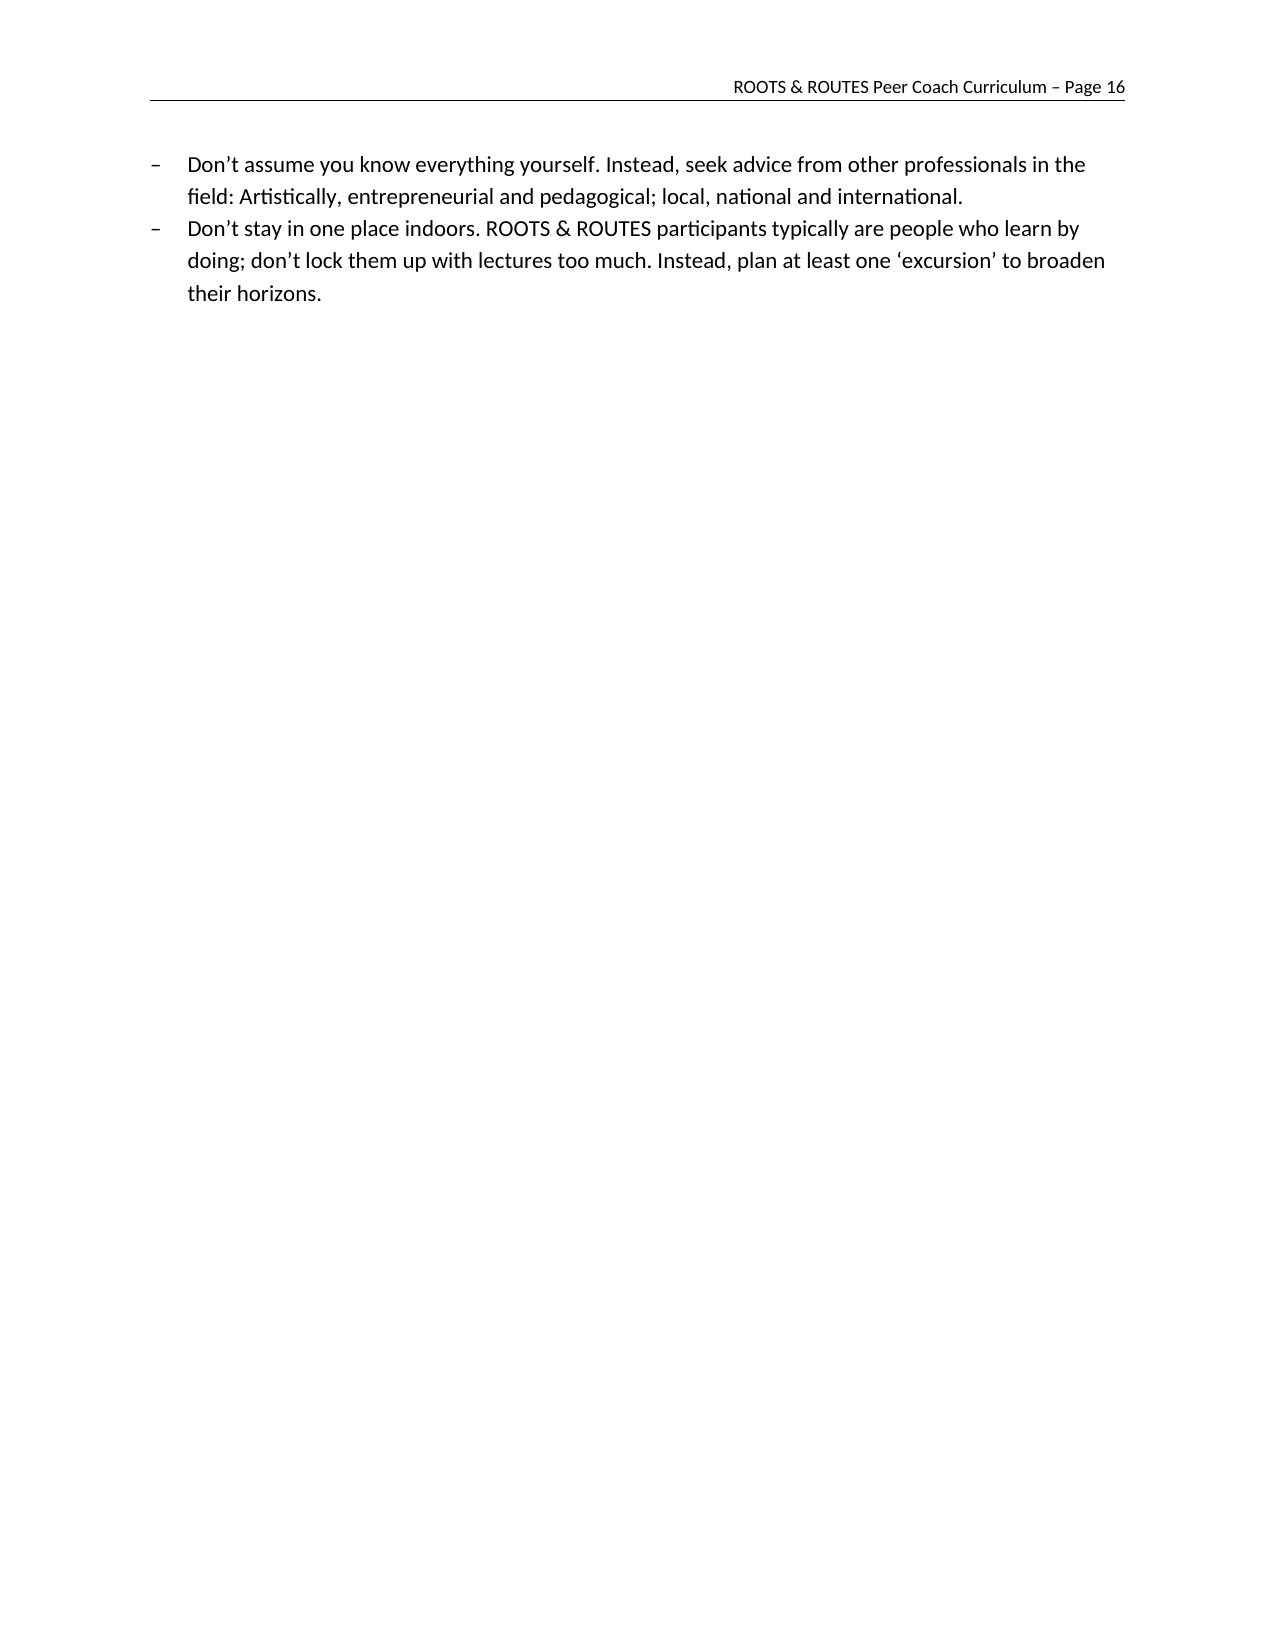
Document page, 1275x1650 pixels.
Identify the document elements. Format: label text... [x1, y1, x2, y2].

list Don’t assume you know everything yourself. Instead, seek advice from other professionals in the field: Artistically, entrepreneurial and pedagogical; local, national and international. [150, 150, 1125, 210]
list Don’t stay in one place indoors. ROOTS & ROUTES participants typically are people who learn by doing; don’t lock them up with lectures too much. Instead, plan at least one ‘excursion’ to broaden their horizons. [150, 214, 1125, 307]
